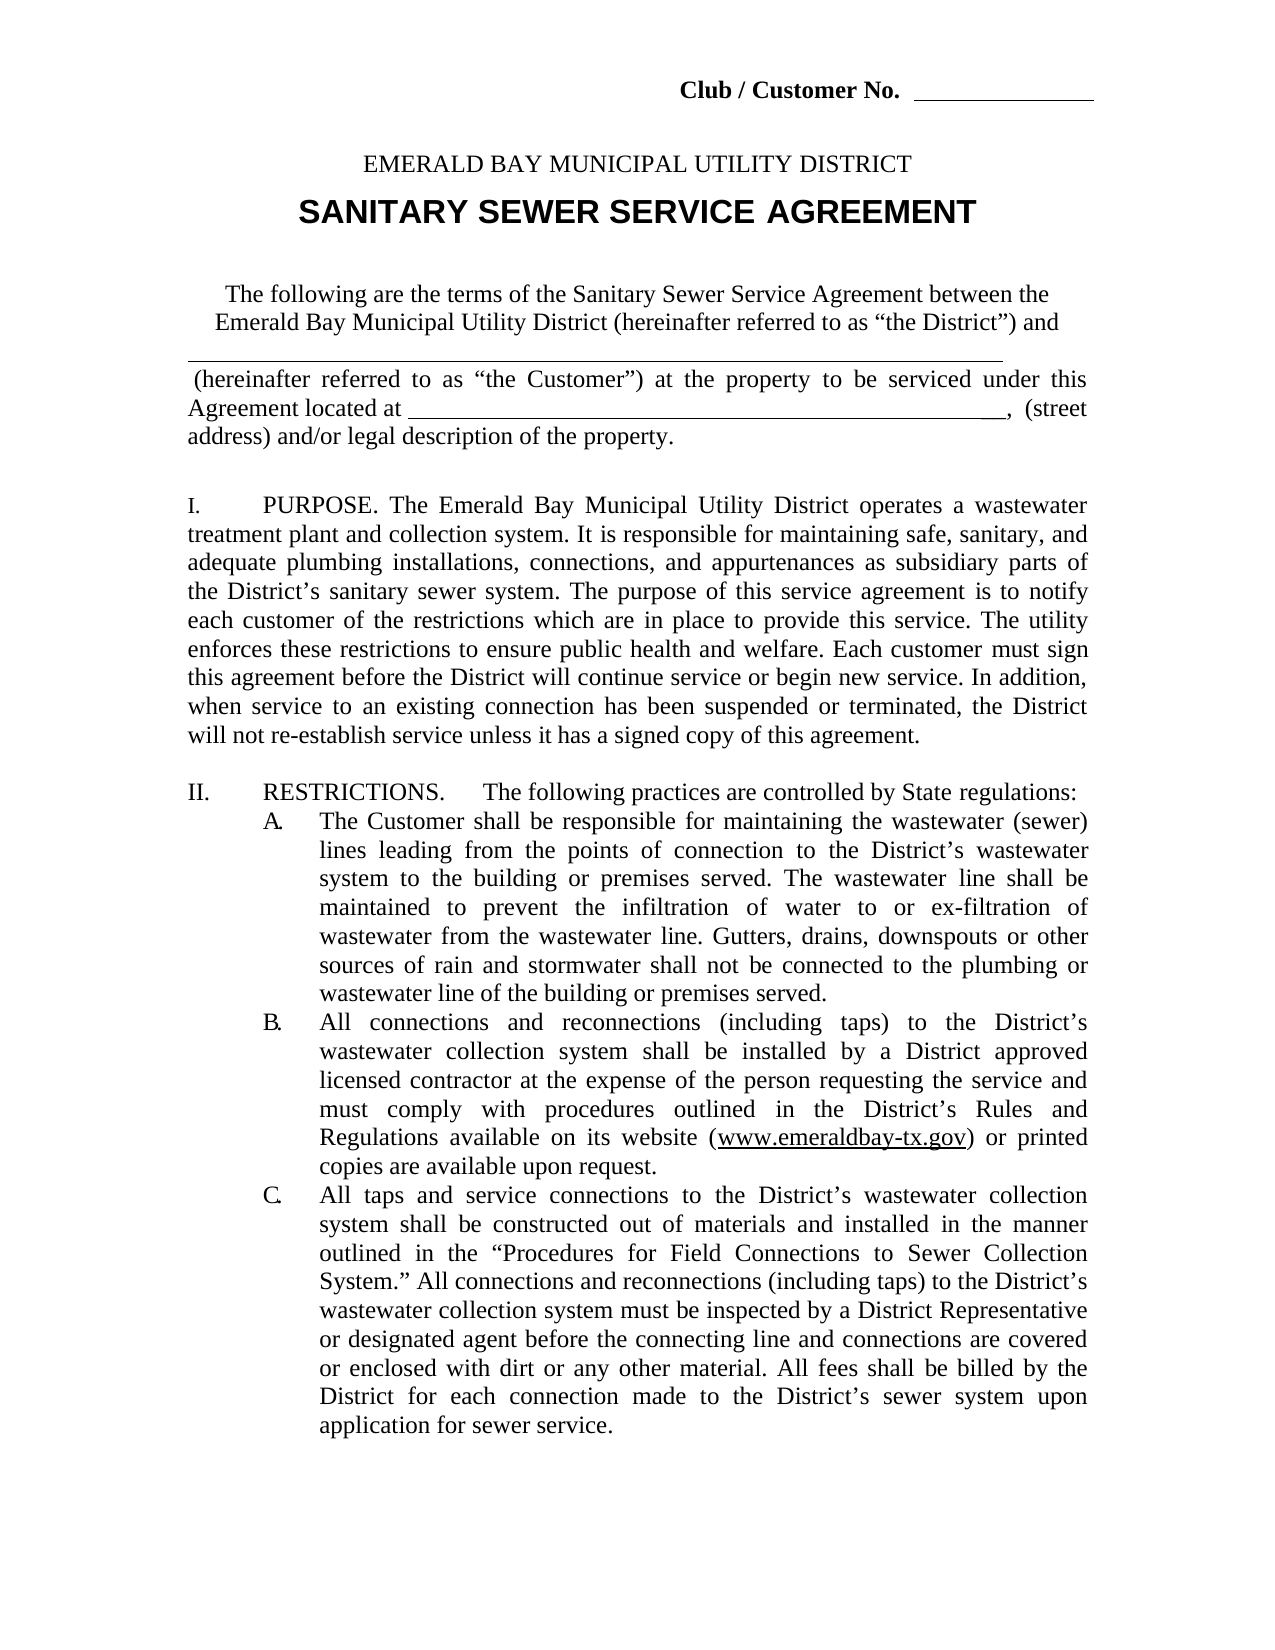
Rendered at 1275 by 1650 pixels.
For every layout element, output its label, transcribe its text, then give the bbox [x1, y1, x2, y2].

text The following are the terms of the Sanitary Sewer Service Agreement between the Emerald Bay Municipal Utility District (hereinafter referred to as “the District”) and [187, 279, 1086, 336]
text SANITARY SEWER SERVICE AGREEMENT [187, 192, 1088, 230]
text Club / Customer No. [679, 75, 1106, 103]
text (hereinafter referred to as “the Customer”) at the property to be serviced under this Agreement located at __, (street address) and/or legal description of the property. [187, 364, 1087, 450]
list RESTRICTIONS. The following practices are controlled by State regulations: [187, 777, 1106, 806]
list All connections and reconnections (including taps) to the District’s wastewater collection system shall be installed by a District approved licensed contractor at the expense of the person requesting the service and must comply with procedures outlined in the District’s Rules and Regulations available on its website (www.emeraldbay-tx.gov) or printed copies are available upon request. [263, 1007, 1088, 1180]
list All taps and service connections to the District’s wastewater collection system shall be constructed out of materials and installed in the manner outlined in the “Procedures for Field Connections to Sewer Collection System.” All connections and reconnections (including taps) to the District’s wastewater collection system must be inspected by a District Representative or designated agent before the connecting line and connections are covered or enclosed with dirt or any other material. All fees shall be billed by the District for each connection made to the District’s sewer system upon application for sewer service. [263, 1180, 1088, 1439]
list The Customer shall be responsible for maintaining the wastewater (sewer) lines leading from the points of connection to the District’s wastewater system to the building or premises served. The wastewater line shall be maintained to prevent the infiltration of water to or ex-filtration of wastewater from the wastewater line. Gutters, drains, downspouts or other sources of rain and stormwater shall not be connected to the plumbing or wastewater line of the building or premises served. [263, 806, 1088, 1007]
text EMERALD BAY MUNICIPAL UTILITY DISTRICT [187, 149, 1087, 178]
list PURPOSE. The Emerald Bay Municipal Utility District operates a wastewater treatment plant and collection system. It is responsible for maintaining safe, sanitary, and adequate plumbing installations, connections, and appurtenances as subsidiary parts of the District’s sanitary sewer system. The purpose of this service agreement is to notify each customer of the restrictions which are in place to provide this service. The utility enforces these restrictions to ensure public health and welfare. Each customer must sign this agreement before the District will continue service or begin new service. In addition, when service to an existing connection has been suspended or terminated, the District will not re-establish service unless it has a signed copy of this agreement. [187, 490, 1089, 749]
